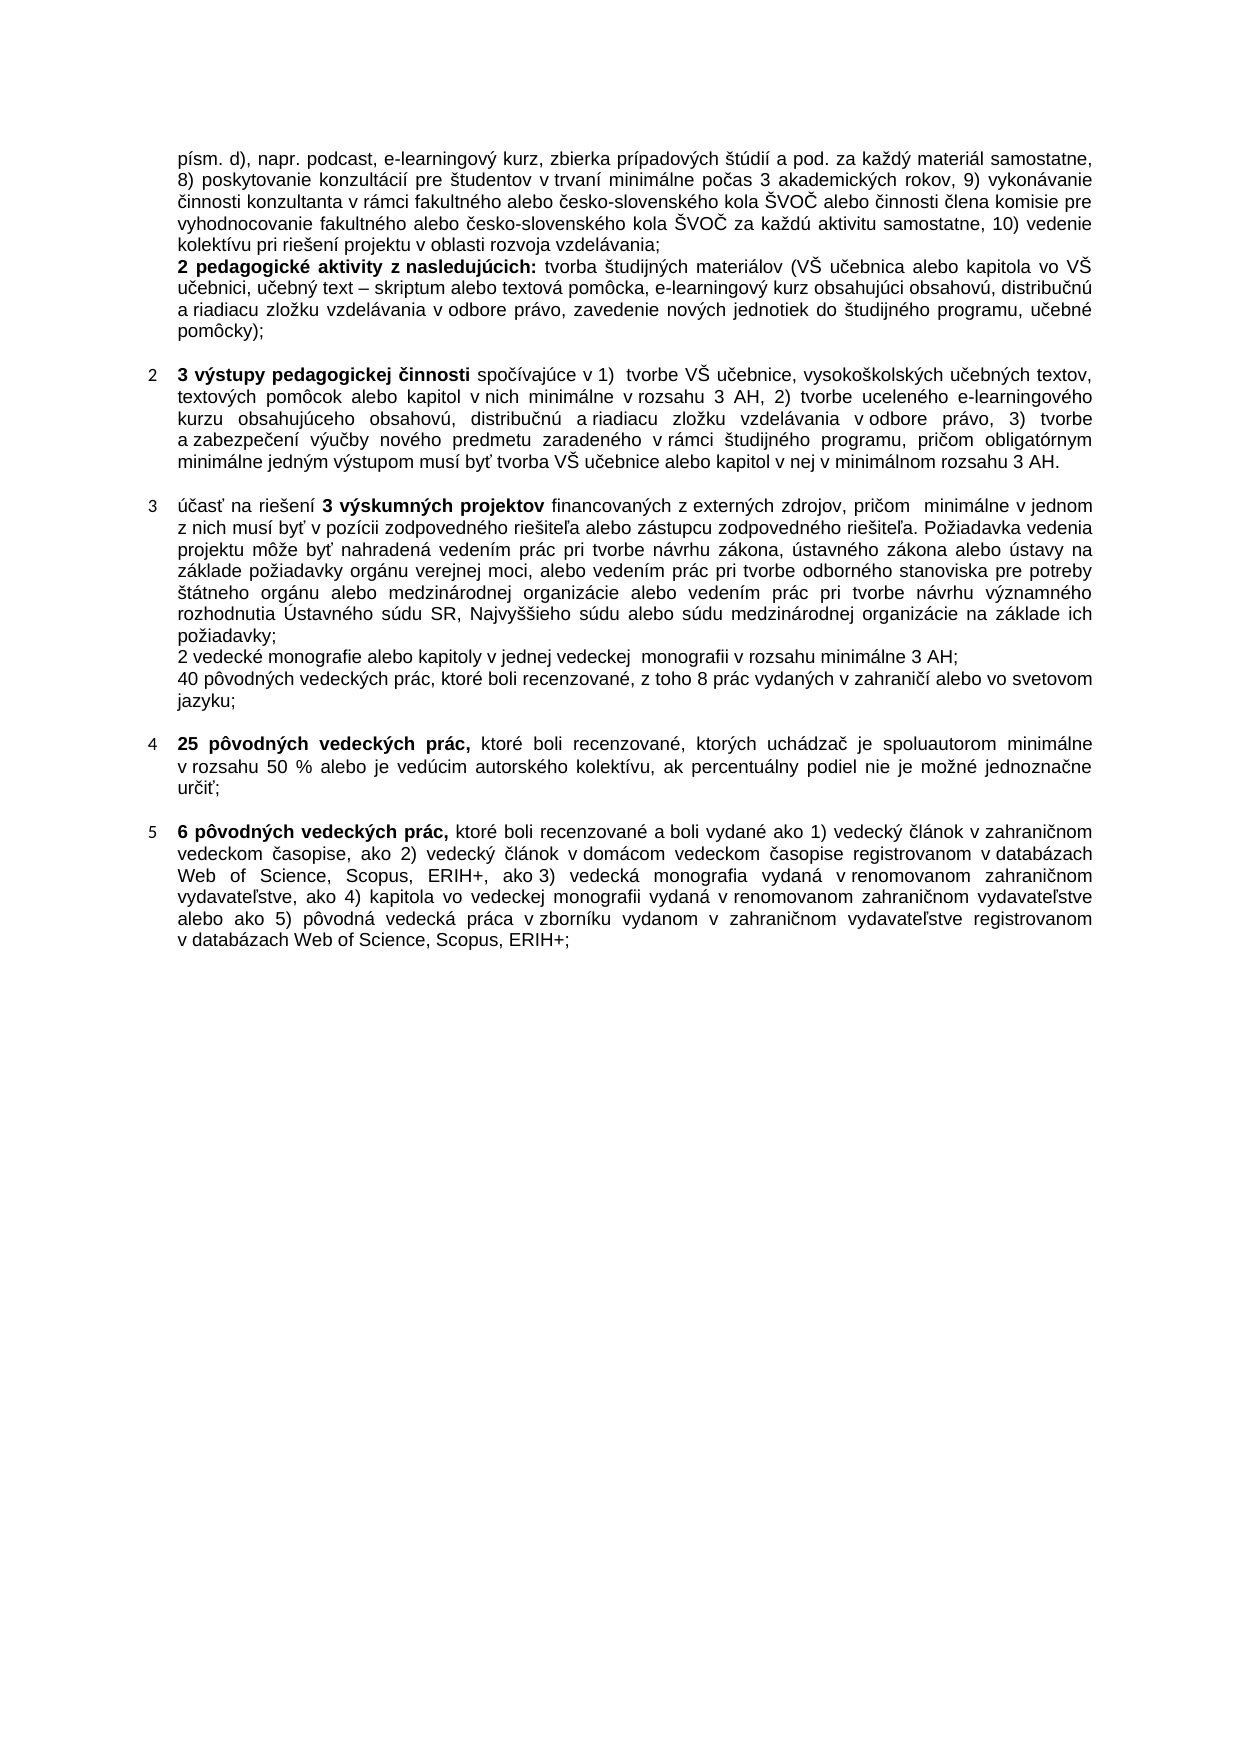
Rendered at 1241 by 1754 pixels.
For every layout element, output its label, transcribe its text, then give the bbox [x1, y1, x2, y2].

list 25 pôvodných vedeckých prác, ktoré boli recenzované, ktorých uchádzač je spoluautorom minimálne v rozsahu 50 % alebo je vedúcim autorského kolektívu, ak percentuálny podiel nie je možné jednoznačne určiť; [148, 732, 1093, 798]
list účasť na riešení 3 výskumných projektov financovaných z externých zdrojov, pričom minimálne v jednom z nich musí byť v pozícii zodpovedného riešiteľa alebo zástupcu zodpovedného riešiteľa. Požiadavka vedenia projektu môže byť nahradená vedením prác pri tvorbe návrhu zákona, ústavného zákona alebo ústavy na základe požiadavky orgánu verejnej moci, alebo vedením prác pri tvorbe odborného stanoviska pre potreby štátneho orgánu alebo medzinárodnej organizácie alebo vedením prác pri tvorbe návrhu významného rozhodnutia Ústavného súdu SR, Najvyššieho súdu alebo súdu medzinárodnej organizácie na základe ich požiadavky; [148, 494, 1093, 646]
list 40 pôvodných vedeckých prác, ktoré boli recenzované, z toho 8 prác vydaných v zahraničí alebo vo svetovom jazyku; [177, 668, 1093, 711]
text 2 pedagogické aktivity z nasledujúcich: tvorba študijných materiálov (VŠ učebnica alebo kapitola vo VŠ učebnici, učebný text – skriptum alebo textová pomôcka, e-learningový kurz obsahujúci obsahovú, distribučnú a riadiacu zložku vzdelávania v odbore právo, zavedenie nových jednotiek do študijného programu, učebné pomôcky); [177, 255, 1093, 342]
list 6 pôvodných vedeckých prác, ktoré boli recenzované a boli vydané ako 1) vedecký článok v zahraničnom vedeckom časopise, ako 2) vedecký článok v domácom vedeckom časopise registrovanom v databázach Web of Science, Scopus, ERIH+, ako 3) vedecká monografia vydaná v renomovanom zahraničnom vydavateľstve, ako 4) kapitola vo vedeckej monografii vydaná v renomovanom zahraničnom vydavateľstve alebo ako 5) pôvodná vedecká práca v zborníku vydanom v zahraničnom vydavateľstve registrovanom v databázach Web of Science, Scopus, ERIH+; [148, 820, 1093, 951]
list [148, 148, 1093, 255]
list 2 vedecké monografie alebo kapitoly v jednej vedeckej monografii v rozsahu minimálne 3 AH; [177, 646, 1093, 668]
list 3 výstupy pedagogickej činnosti spočívajúce v 1) tvorbe VŠ učebnice, vysokoškolských učebných textov, textových pomôcok alebo kapitol v nich minimálne v rozsahu 3 AH, 2) tvorbe uceleného e-learningového kurzu obsahujúceho obsahovú, distribučnú a riadiacu zložku vzdelávania v odbore právo, 3) tvorbe a zabezpečení výučby nového predmetu zaradeného v rámci študijného programu, pričom obligatórnym minimálne jedným výstupom musí byť tvorba VŠ učebnice alebo kapitol v nej v minimálnom rozsahu 3 AH. [148, 363, 1093, 472]
